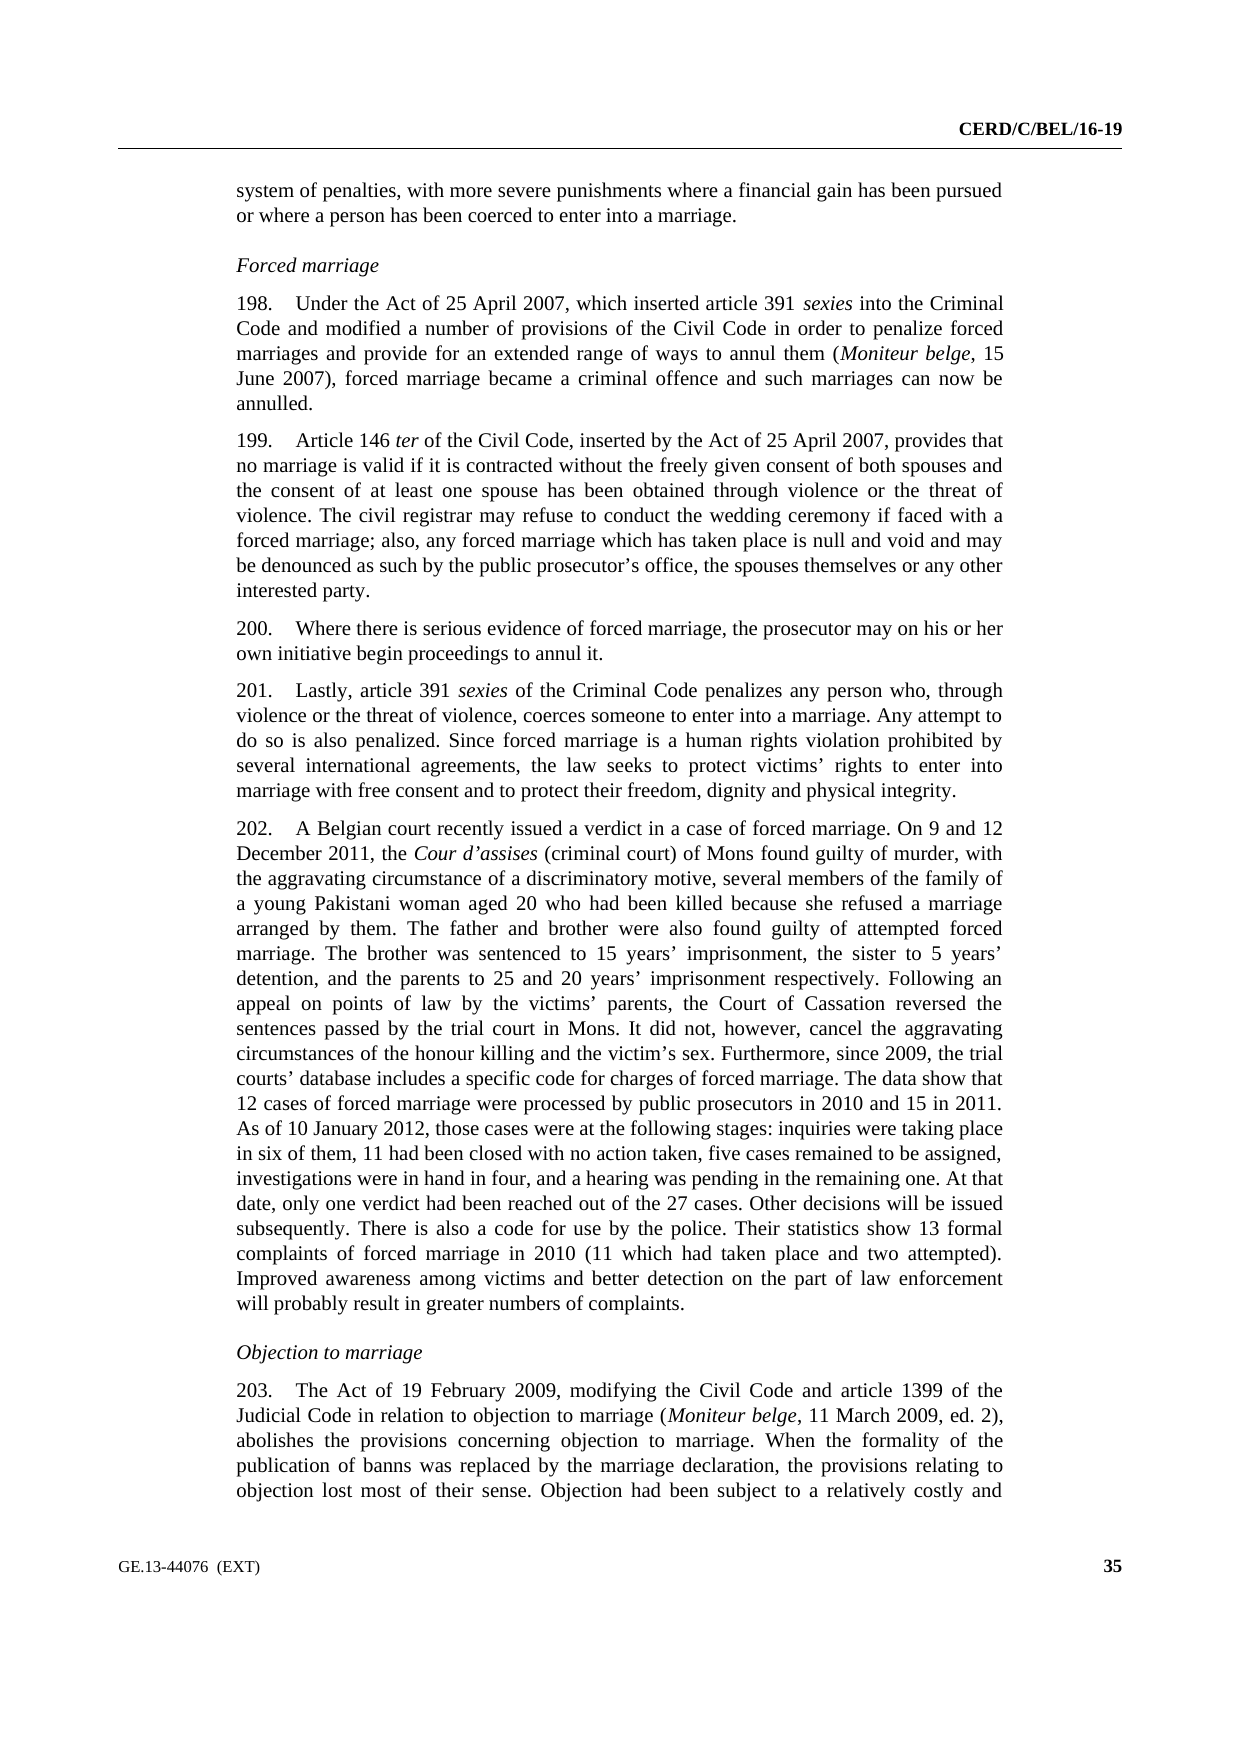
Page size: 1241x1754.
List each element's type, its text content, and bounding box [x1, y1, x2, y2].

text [236, 1377, 1004, 1502]
text 202. A Belgian court recently issued a verdict in a case of forced marriage. On 9 and 12 December 2011, the Cour d’assises (criminal court) of Mons found guilty of murder, with the aggravating circumstance of a discriminatory motive, several members of the family of a young Pakistani woman aged 20 who had been killed because she refused a marriage arranged by them. The father and brother were also found guilty of attempted forced marriage. The brother was sentenced to 15 years’ imprisonment, the sister to 5 years’ detention, and the parents to 25 and 20 years’ imprisonment respectively. Following an appeal on points of law by the victims’ parents, the Court of Cassation reversed the sentences passed by the trial court in Mons. It did not, however, cancel the aggravating circumstances of the honour killing and the victim’s sex. Furthermore, since 2009, the trial courts’ database includes a specific code for charges of forced marriage. The data show that 12 cases of forced marriage were processed by public prosecutors in 2010 and 15 in 2011. As of 10 January 2012, those cases were at the following stages: inquiries were taking place in six of them, 11 had been closed with no action taken, five cases remained to be assigned, investigations were in hand in four, and a hearing was pending in the remaining one. At that date, only one verdict had been reached out of the 27 cases. Other decisions will be issued subsequently. There is also a code for use by the police. Their statistics show 13 formal complaints of forced marriage in 2010 (11 which had taken place and two attempted). Improved awareness among victims and better detection on the part of law enforcement will probably result in greater numbers of complaints. [236, 815, 1004, 1315]
text 201. Lastly, article 391 sexies of the Criminal Code penalizes any person who, through violence or the threat of violence, coerces someone to enter into a marriage. Any attempt to do so is also penalized. Since forced marriage is a human rights violation prohibited by several international agreements, the law seeks to protect victims’ rights to enter into marriage with free consent and to protect their freedom, dignity and physical integrity. [236, 677, 1004, 802]
text Objection to marriage [118, 1340, 1004, 1365]
text 199. Article 146 ter of the Civil Code, inserted by the Act of 25 April 2007, provides that no marriage is valid if it is contracted without the freely given consent of both spouses and the consent of at least one spouse has been obtained through violence or the threat of violence. The civil registrar may refuse to conduct the wedding ceremony if faced with a forced marriage; also, any forced marriage which has taken place is null and void and may be denounced as such by the public prosecutor’s office, the spouses themselves or any other interested party. [236, 427, 1004, 602]
text 200. Where there is serious evidence of forced marriage, the prosecutor may on his or her own initiative begin proceedings to annul it. [236, 615, 1004, 665]
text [236, 177, 1004, 227]
text 198. Under the Act of 25 April 2007, which inserted article 391 sexies into the Criminal Code and modified a number of provisions of the Civil Code in order to penalize forced marriages and provide for an extended range of ways to annul them (Moniteur belge, 15 June 2007), forced marriage became a criminal offence and such marriages can now be annulled. [236, 290, 1004, 415]
text Forced marriage [118, 252, 1004, 277]
